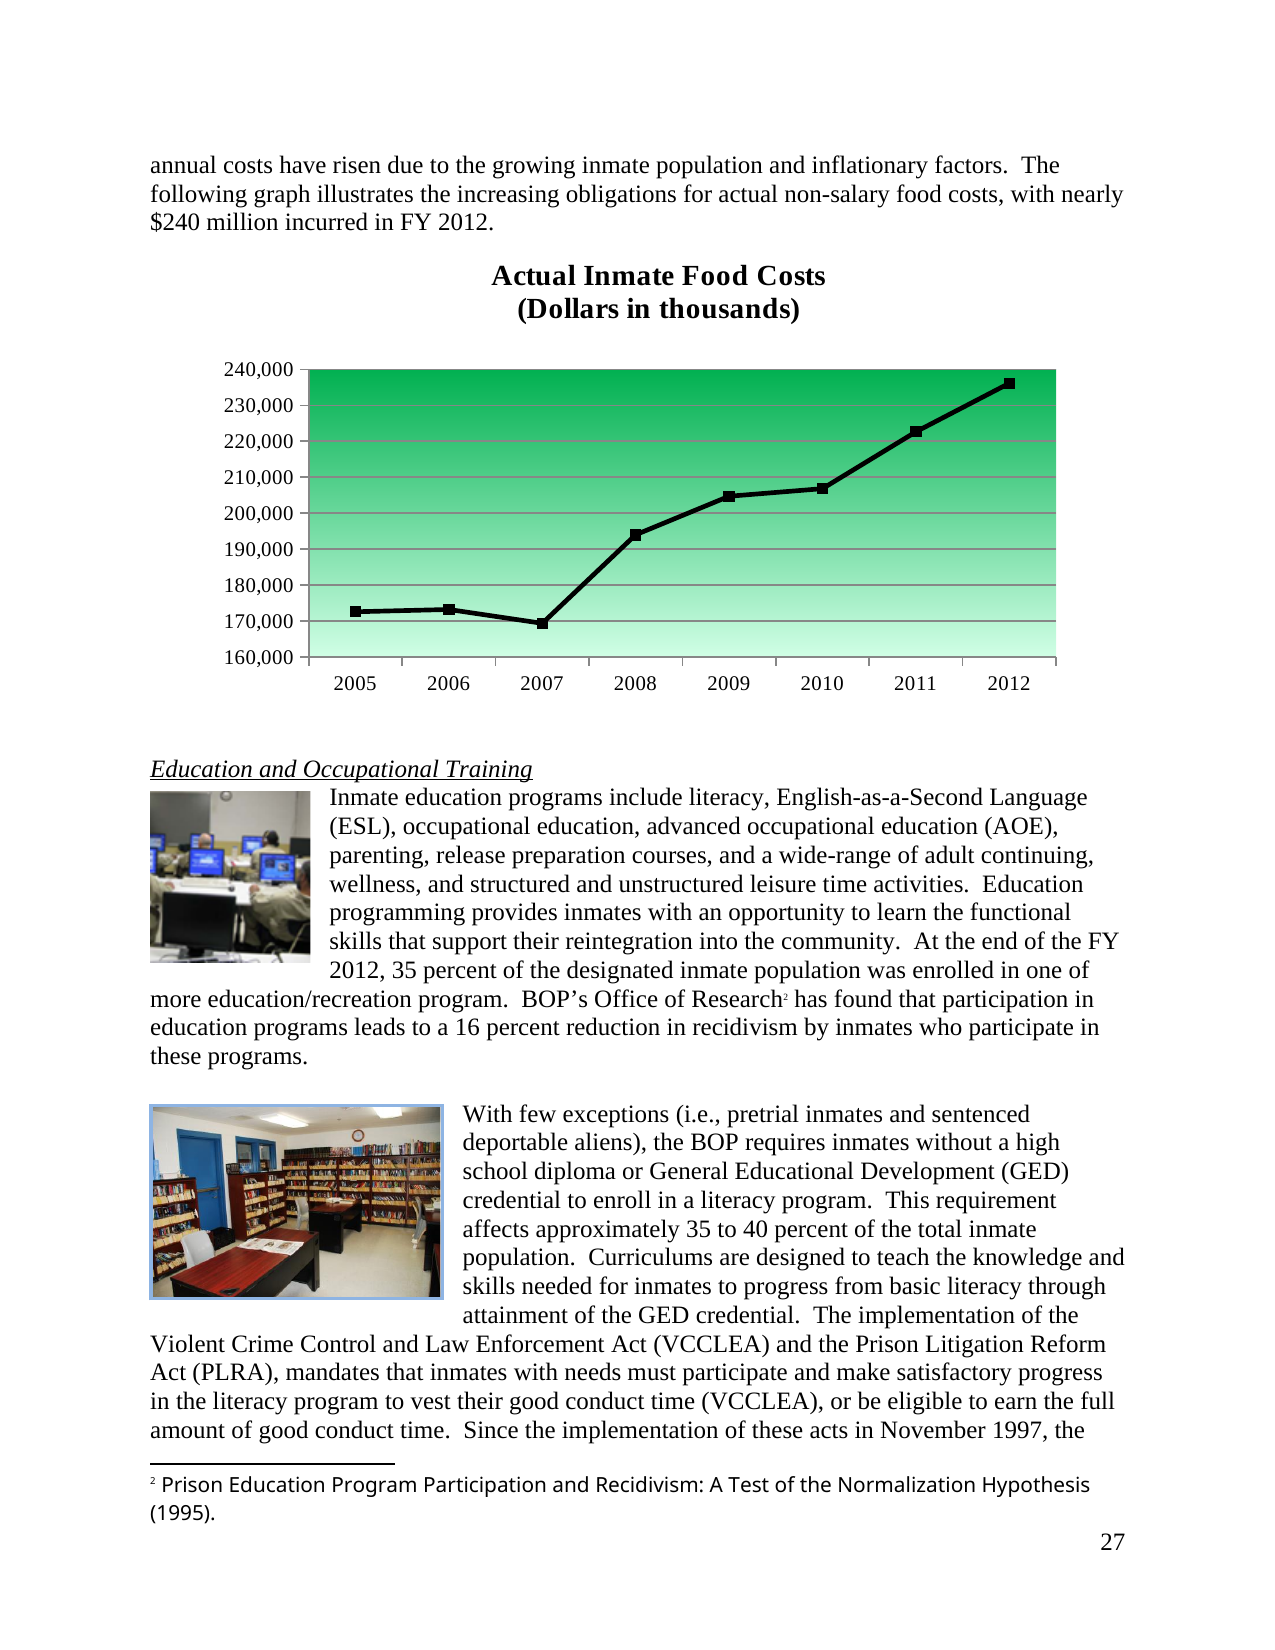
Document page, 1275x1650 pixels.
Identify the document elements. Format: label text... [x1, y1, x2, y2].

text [150, 150, 1125, 236]
picture [153, 1107, 441, 1297]
picture [150, 791, 311, 963]
text Education and Occupational Training [150, 754, 1125, 782]
text Inmate education programs include literacy, English-as-a-Second Language (ESL), occupational education, advanced occupational education (AOE), parenting, release preparation courses, and a wide-range of adult continuing, wellness, and structured and unstructured leisure time activities. Education programming provides inmates with an opportunity to learn the functional skills that support their reintegration into the community. At the end of the FY 2012, 35 percent of the designated inmate population was enrolled in one of more education/recreation program. BOP’s Office of Research has found that participation in education programs leads to a 16 percent reduction in recidivism by inmates who participate in these programs. [150, 782, 1125, 1070]
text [150, 1099, 1125, 1444]
